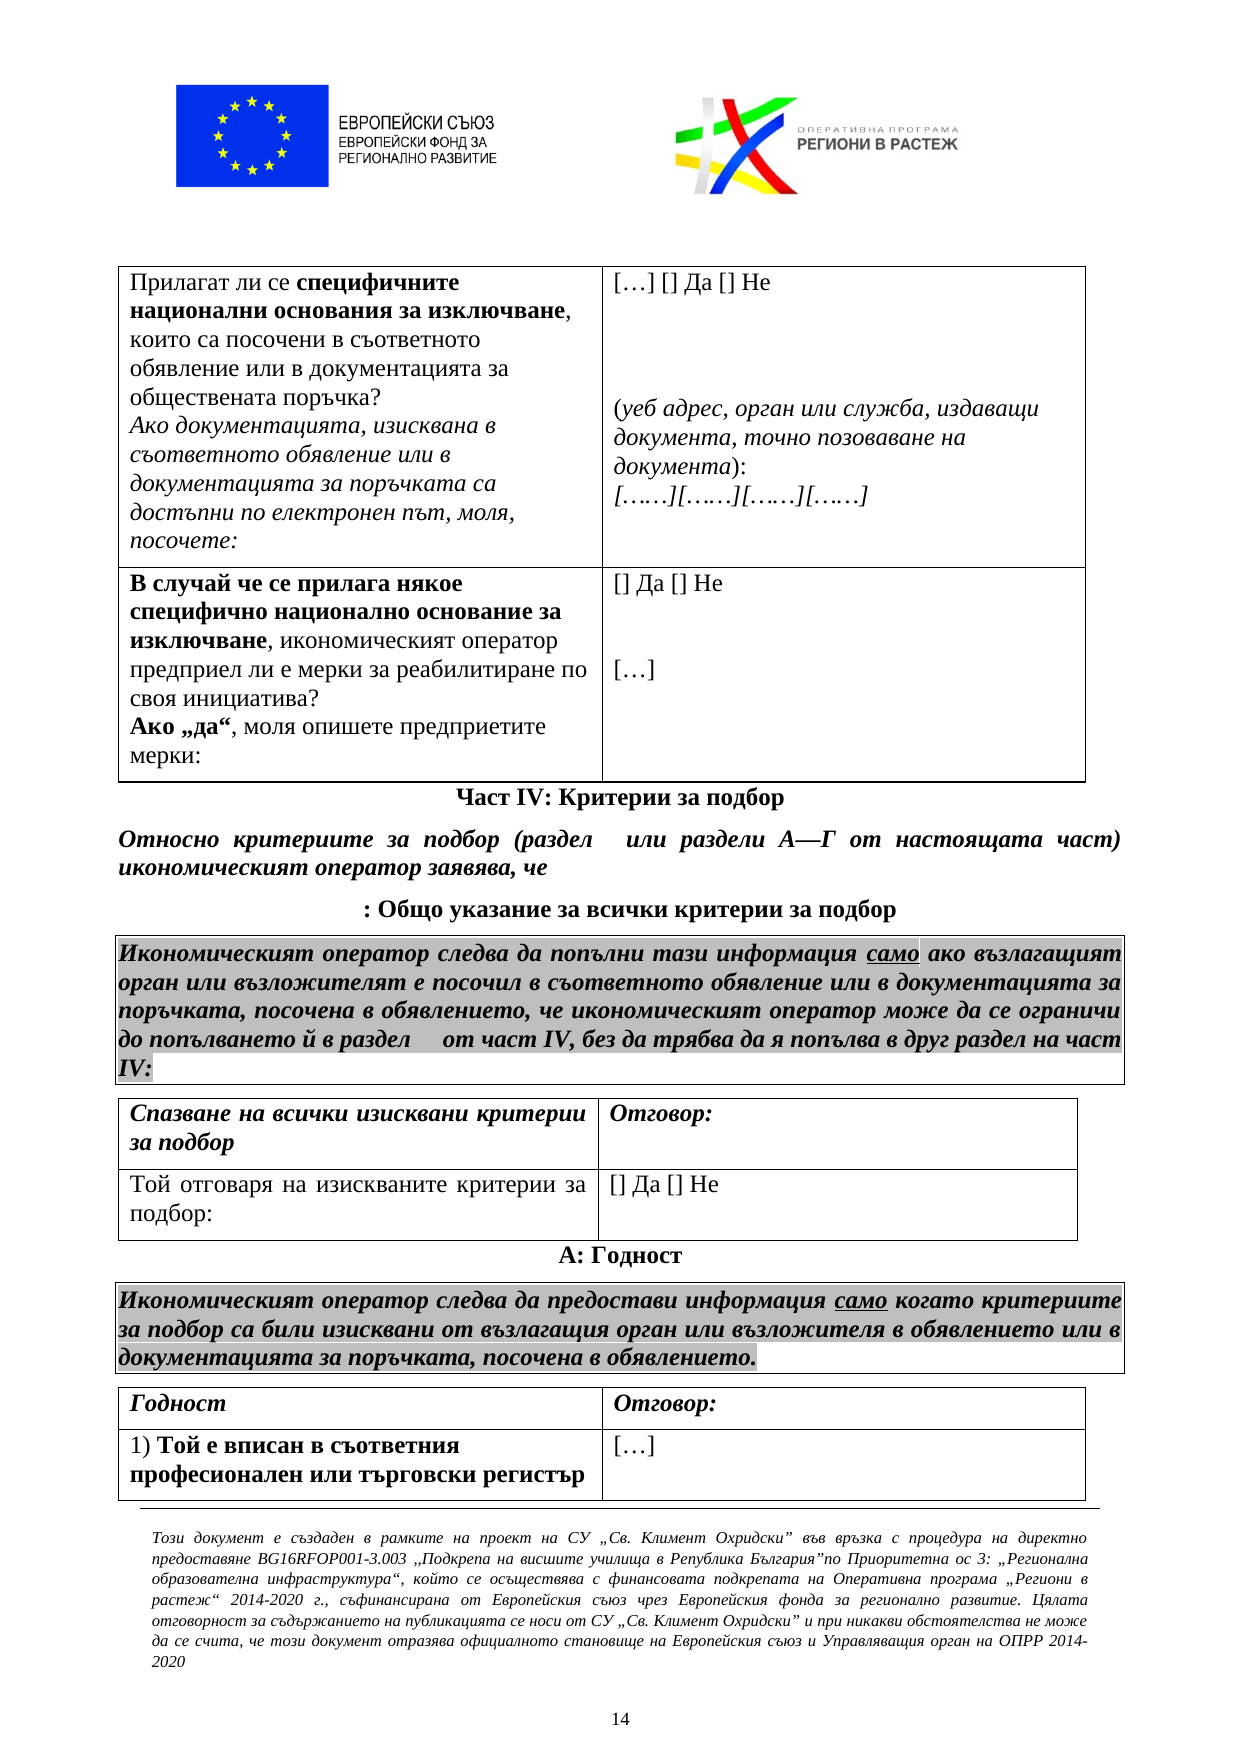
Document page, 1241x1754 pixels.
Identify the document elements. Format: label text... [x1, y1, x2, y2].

table_cell Прилагат ли се специфичните национални основания за изключване, които са посочени в съответното обявление или в документацията за обществената поръчка? Ако документацията, изисквана в съответното обявление или в документацията за поръчката са достъпни по електронен път, моля, посочете: [119, 267, 602, 567]
table_header Спазване на всички изисквани критерии за подбор [119, 1099, 598, 1168]
text А: Годност [118, 1241, 1122, 1269]
table_cell […] [] Да [] Не (уеб адрес, орган или служба, издаващи документа, точно позоваване на документа): [……][……][……][……] [603, 267, 1085, 567]
text Икономическият оператор следва да предостави информация само когато критериите за подбор са били изисквани от възлагащия орган или възложителя в обявлението или в документацията за поръчката, посочена в обявлението. [116, 1283, 1124, 1373]
picture [161, 73, 525, 201]
text Част IV: Критерии за подбор [118, 782, 1122, 811]
table_cell [] Да [] Не [599, 1170, 1077, 1239]
table_cell В случай че се прилага някое специфично национално основание за изключване, икономическият оператор предприел ли е мерки за реабилитиране по своя инициатива? Ако „да“, моля опишете предприетите мерки: [119, 568, 602, 781]
picture [660, 89, 979, 201]
text Относно критериите за подбор (раздел или раздели А—Г от настоящата част) икономическият оператор заявява, че [118, 824, 1122, 881]
table_cell [] Да [] Не […] [603, 568, 1085, 781]
table_header Отговор: [603, 1388, 1085, 1429]
table_cell Той отговаря на изискваните критерии за подбор: [119, 1170, 598, 1239]
table_cell […] (уеб адрес, орган или служба, издаващи документа, точно позоваване на документа): [……][……][……][……] [603, 1430, 1085, 1499]
text : Общо указание за всички критерии за подбор [118, 894, 1122, 922]
text Икономическият оператор следва да попълни тази информация само ако възлагащият орган или възложителят е посочил в съответното обявление или в документацията за поръчката, посочена в обявлението, че икономическият оператор може да се ограничи до попълването й в раздел  от част ІV, без да трябва да я попълва в друг раздел на част ІV: [116, 936, 1124, 1084]
table_header Отговор: [599, 1099, 1077, 1168]
table_header Годност [119, 1388, 602, 1429]
